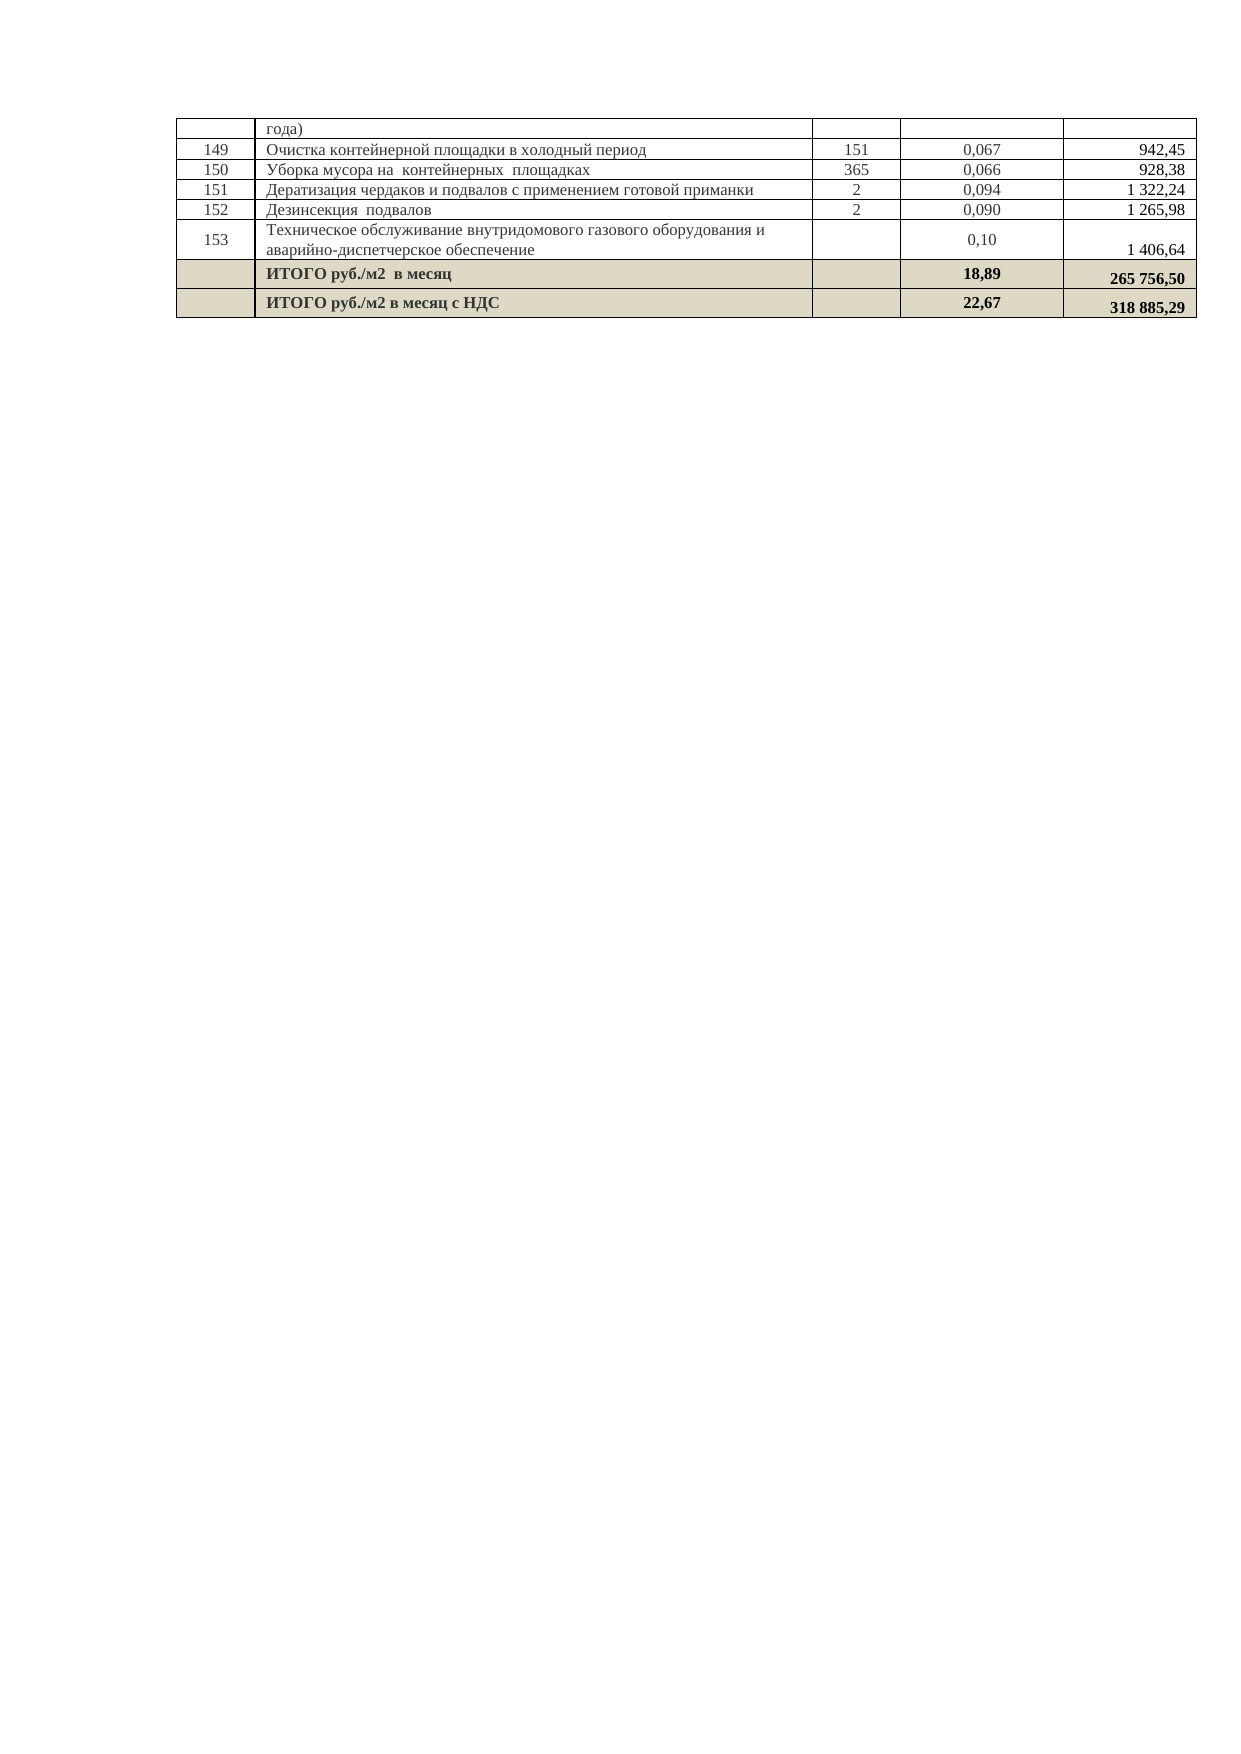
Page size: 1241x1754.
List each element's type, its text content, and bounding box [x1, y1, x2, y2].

table_cell [813, 289, 900, 317]
table_cell Техническое обслуживание внутридомового газового оборудования и аварийно-диспетчерское обеспечение [256, 220, 812, 258]
table_cell Очистка контейнерной площадки в холодный период [256, 139, 812, 158]
table_cell [177, 260, 254, 288]
table_cell 1 322,24 [1064, 180, 1196, 199]
table_cell 265 756,50 [1064, 260, 1196, 288]
table_cell 214 [813, 119, 900, 138]
table_cell 365 [813, 160, 900, 179]
table_cell 0,067 [901, 139, 1063, 158]
table_cell Дезинсекция подвалов [256, 200, 812, 219]
table_cell 0,017 [901, 119, 1063, 138]
table_cell 0,094 [901, 180, 1063, 199]
table_cell 149 [177, 139, 254, 158]
table_cell 151 [177, 180, 254, 199]
table_cell 2 [813, 200, 900, 219]
table_cell 239,13 [1064, 119, 1196, 138]
table_cell Дератизация чердаков и подвалов с применением готовой приманки [256, 180, 812, 199]
table_cell 928,38 [1064, 160, 1196, 179]
table_cell 1 265,98 [1064, 200, 1196, 219]
table_cell 0,066 [901, 160, 1063, 179]
table_cell 1 406,64 [1064, 220, 1196, 258]
table_cell 22,67 [901, 289, 1063, 317]
table_cell ИТОГО руб./м2 в месяц [256, 260, 812, 288]
table_cell 153 [177, 220, 254, 258]
table_cell [813, 220, 900, 258]
table_cell 148 [177, 119, 254, 138]
table_cell Уборка мусора на контейнерных площадках [256, 160, 812, 179]
table_cell 2 [813, 180, 900, 199]
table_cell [256, 119, 812, 138]
table_cell 152 [177, 200, 254, 219]
table_cell 0,10 [901, 220, 1063, 258]
table_cell 18,89 [901, 260, 1063, 288]
table_cell 150 [177, 160, 254, 179]
table_cell 318 885,29 [1064, 289, 1196, 317]
table_cell [177, 289, 254, 317]
table_cell 0,090 [901, 200, 1063, 219]
table_cell 942,45 [1064, 139, 1196, 158]
table_cell 151 [813, 139, 900, 158]
table_cell ИТОГО руб./м2 в месяц c НДС [256, 289, 812, 317]
table_cell [813, 260, 900, 288]
